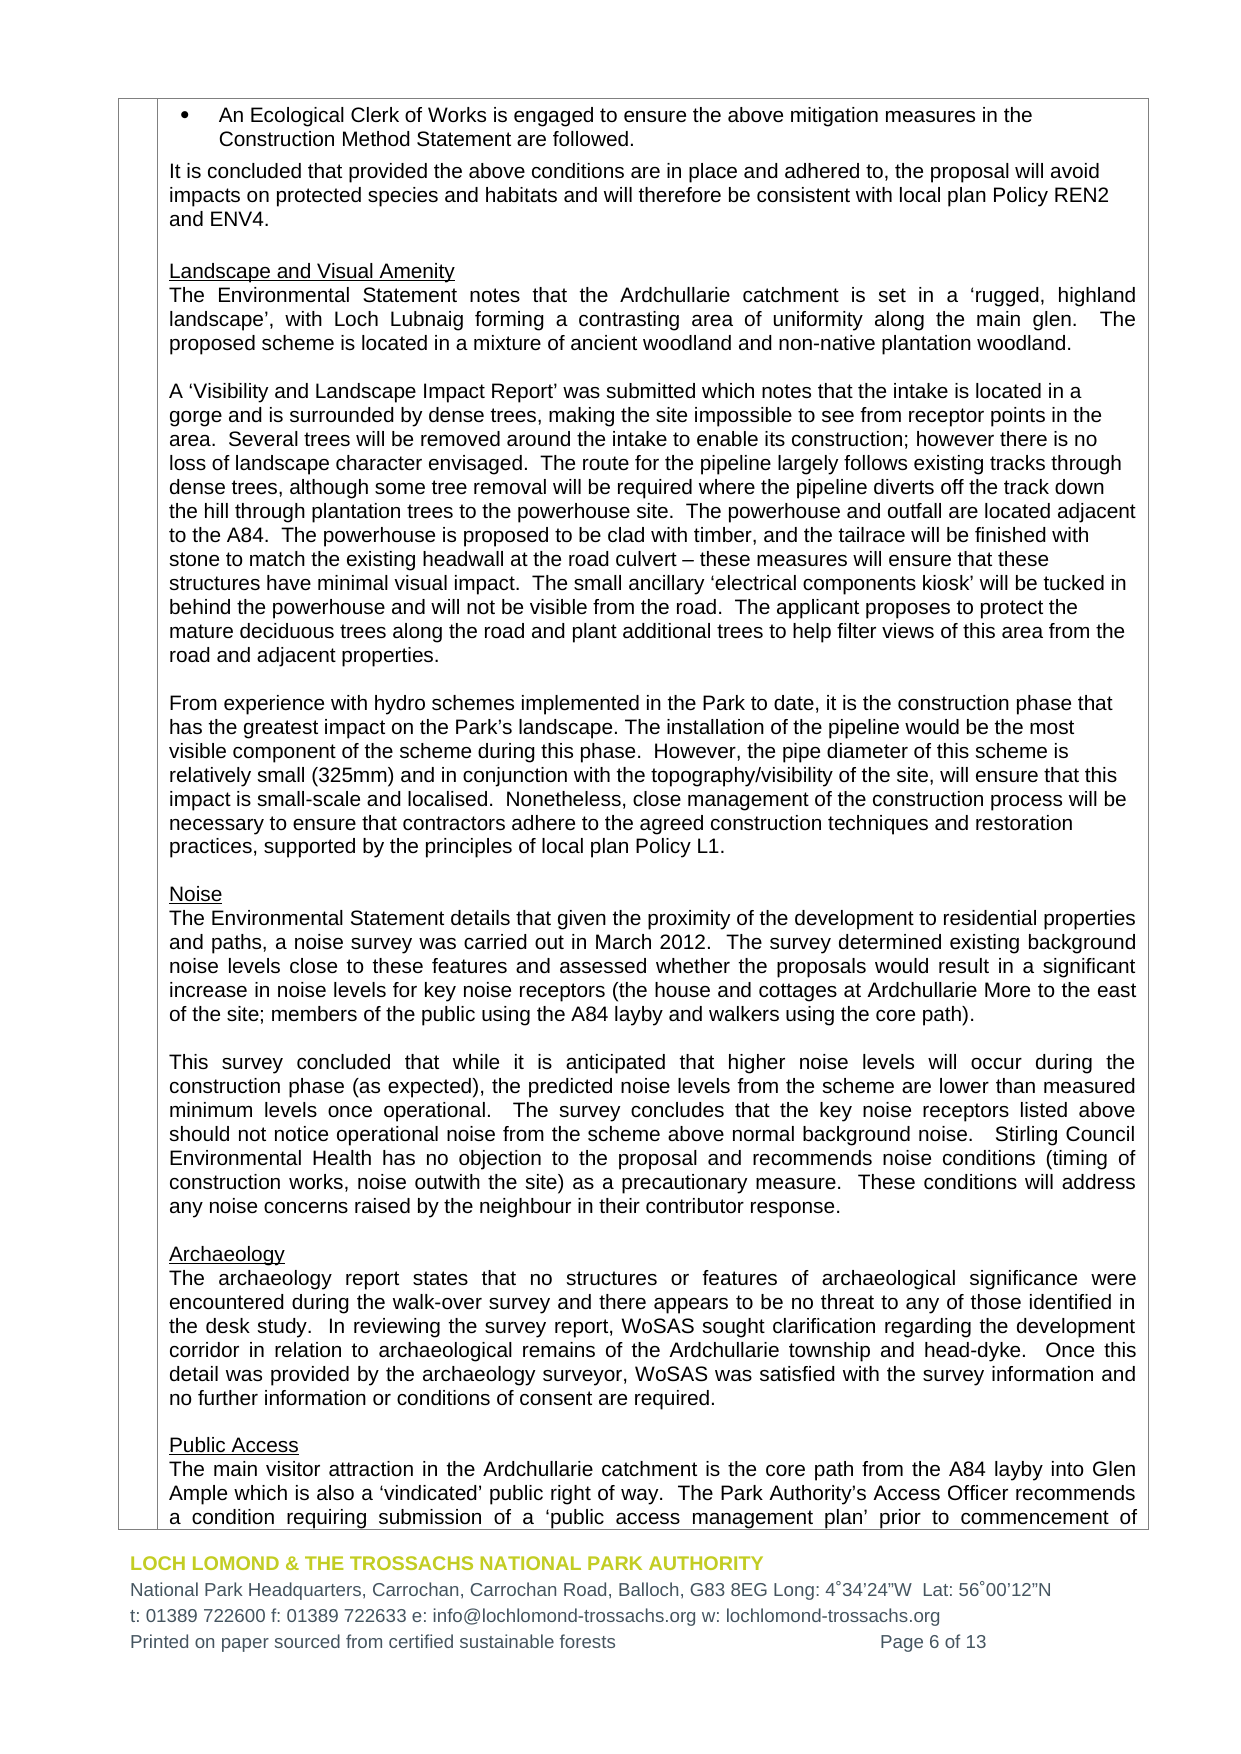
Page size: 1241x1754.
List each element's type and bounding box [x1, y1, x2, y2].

table_cell [158, 99, 1148, 1529]
table_cell [119, 99, 157, 1529]
